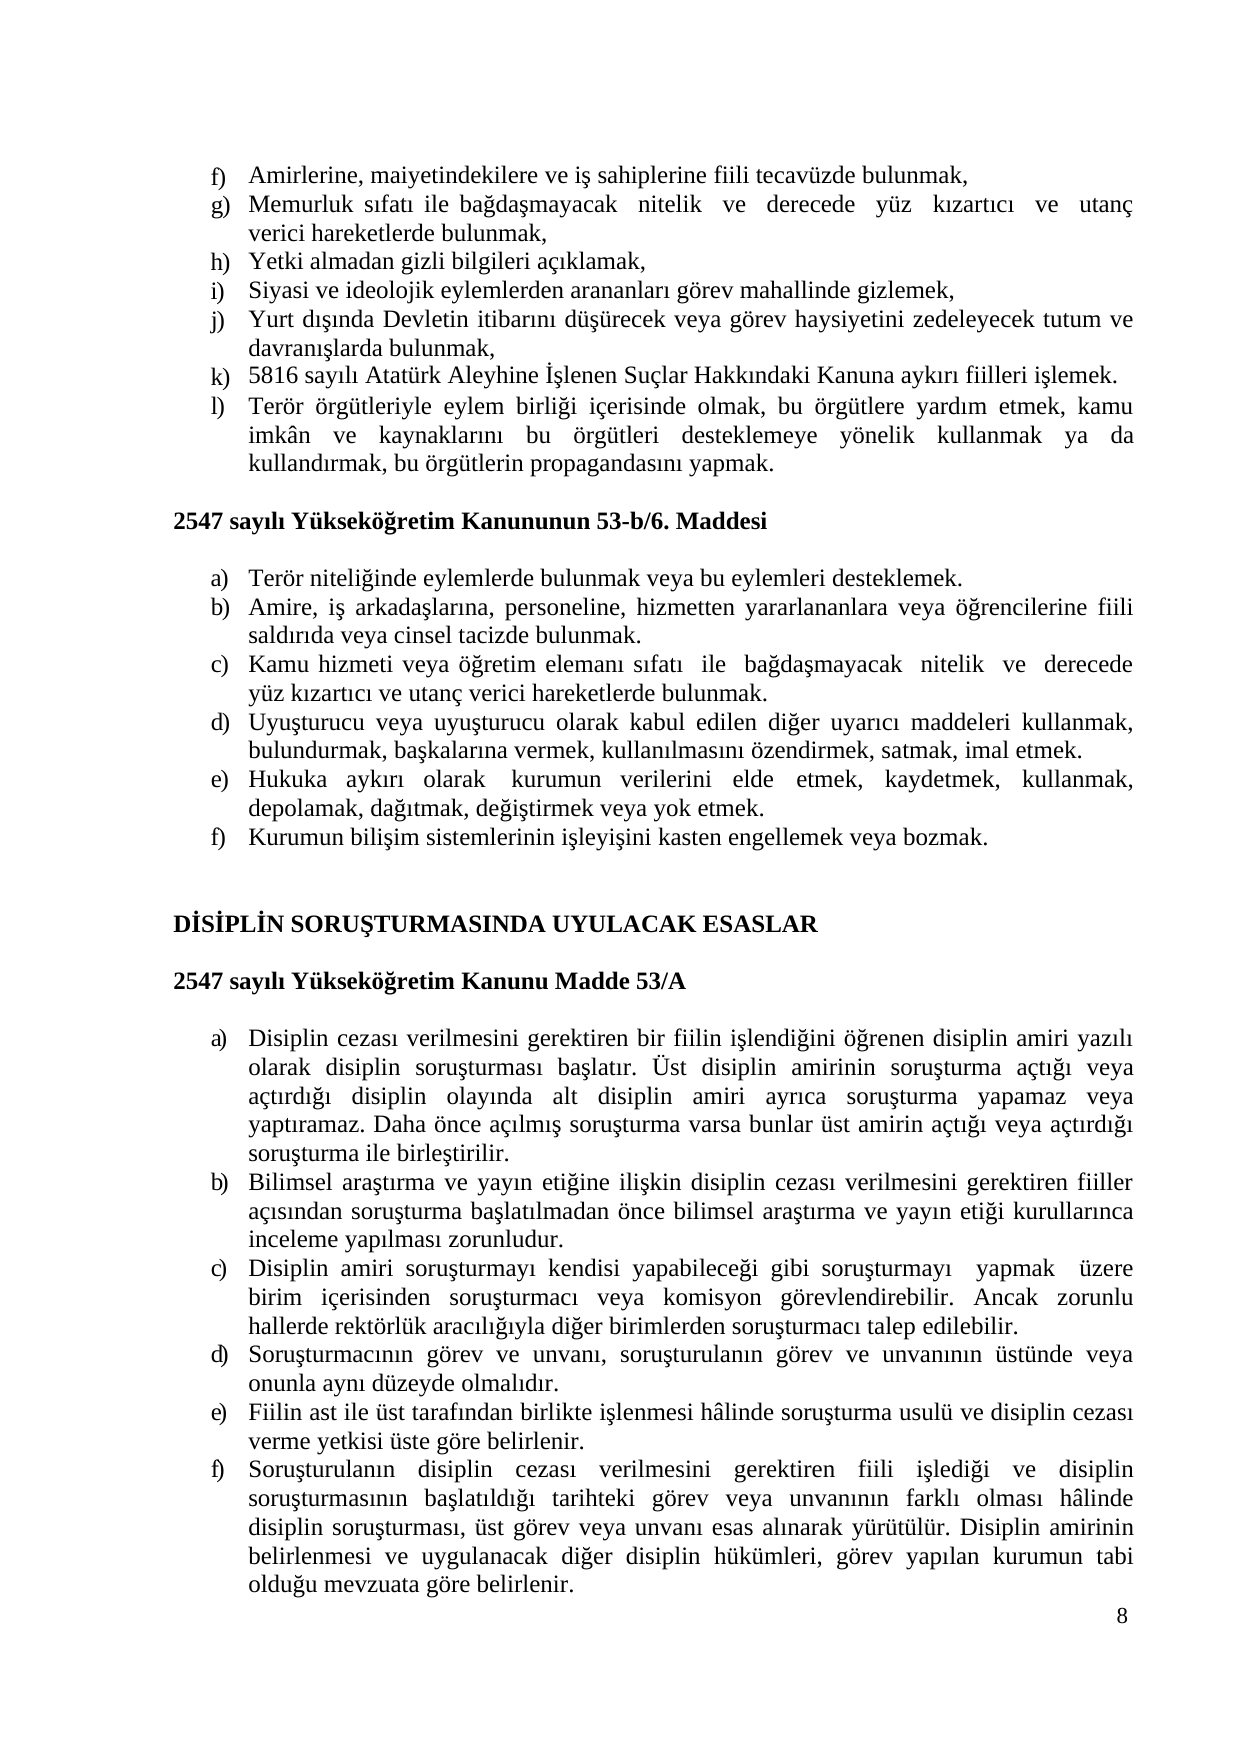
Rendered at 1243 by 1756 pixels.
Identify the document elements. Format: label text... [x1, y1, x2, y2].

list Yetki almadan gizli bilgileri açıklamak, [210, 247, 1145, 277]
list Amirlerine, maiyetindekilere ve iş sahiplerine fiili tecavüzde bulunmak, [210, 162, 1145, 191]
list Disiplin cezası verilmesini gerektiren bir fiilin işlendiğini öğrenen disiplin amiri yazılı olarak disiplin soruşturması başlatır. Üst disiplin amirinin soruşturma açtığı veya açtırdığı disiplin olayında alt disiplin amiri ayrıca soruşturma yapamaz veya yaptıramaz. Daha önce açılmış soruşturma varsa bunlar üst amirin açtığı veya açtırdığı soruşturma ile birleştirilir. [211, 1023, 1134, 1167]
list Soruşturulanın disiplin cezası verilmesini gerektiren fiili işlediği ve disiplin soruşturmasının başlatıldığı tarihteki görev veya unvanının farklı olması hâlinde disiplin soruşturması, üst görev veya unvanı esas alınarak yürütülür. Disiplin amirinin belirlenmesi ve uygulanacak diğer disiplin hükümleri, görev yapılan kurumun tabi olduğu mevzuata göre belirlenir. [211, 1454, 1134, 1598]
list Memurluk sıfatı ile bağdaşmayacak nitelik ve derecede yüz kızartıcı ve utanç verici hareketlerde bulunmak, [211, 191, 1134, 247]
subtitle 2547 sayılı Yükseköğretim Kanununun 53-b/6. Maddesi [173, 506, 1145, 535]
list 5816 sayılı Atatürk Aleyhine İşlenen Suçlar Hakkındaki Kanuna aykırı fiilleri işlemek. [210, 362, 1145, 391]
list Yurt dışında Devletin itibarını düşürecek veya görev haysiyetini zedeleyecek tutum ve davranışlarda bulunmak, [211, 305, 1134, 362]
list Terör örgütleriyle eylem birliği içerisinde olmak, bu örgütlere yardım etmek, kamu imkân ve kaynaklarını bu örgütleri desteklemeye yönelik kullanmak ya da kullandırmak, bu örgütlerin propagandasını yapmak. [211, 391, 1134, 477]
list Uyuşturucu veya uyuşturucu olarak kabul edilen diğer uyarıcı maddeleri kullanmak, bulundurmak, başkalarına vermek, kullanılmasını özendirmek, satmak, imal etmek. [211, 707, 1134, 764]
subtitle DİSİPLİN SORUŞTURMASINDA UYULACAK ESASLAR [173, 909, 1145, 937]
list Kamu hizmeti veya öğretim elemanı sıfatı ile bağdaşmayacak nitelik ve derecede yüz kızartıcı ve utanç verici hareketlerde bulunmak. [211, 649, 1134, 707]
list Soruşturmacının görev ve unvanı, soruşturulanın görev ve unvanının üstünde veya onunla aynı düzeyde olmalıdır. [211, 1339, 1134, 1397]
text 2547 sayılı Yükseköğretim Kanunu Madde 53/A [173, 966, 1145, 995]
list Terör niteliğinde eylemlerde bulunmak veya bu eylemleri desteklemek. [210, 563, 1145, 592]
list Fiilin ast ile üst tarafından birlikte işlenmesi hâlinde soruşturma usulü ve disiplin cezası verme yetkisi üste göre belirlenir. [211, 1397, 1134, 1454]
list Hukuka aykırı olarak kurumun verilerini elde etmek, kaydetmek, kullanmak, depolamak, dağıtmak, değiştirmek veya yok etmek. [211, 764, 1134, 822]
list Disiplin amiri soruşturmayı kendisi yapabileceği gibi soruşturmayı yapmak üzere birim içerisinden soruşturmacı veya komisyon görevlendirebilir. Ancak zorunlu hallerde rektörlük aracılığıyla diğer birimlerden soruşturmacı talep edilebilir. [211, 1253, 1134, 1339]
list Siyasi ve ideolojik eylemlerden arananları görev mahallinde gizlemek, [210, 277, 1145, 305]
list Bilimsel araştırma ve yayın etiğine ilişkin disiplin cezası verilmesini gerektiren fiiller açısından soruşturma başlatılmadan önce bilimsel araştırma ve yayın etiği kurullarınca inceleme yapılması zorunludur. [211, 1167, 1134, 1253]
list Amire, iş arkadaşlarına, personeline, hizmetten yararlananlara veya öğrencilerine fiili saldırıda veya cinsel tacizde bulunmak. [211, 592, 1134, 649]
list Kurumun bilişim sistemlerinin işleyişini kasten engellemek veya bozmak. [210, 822, 1145, 851]
